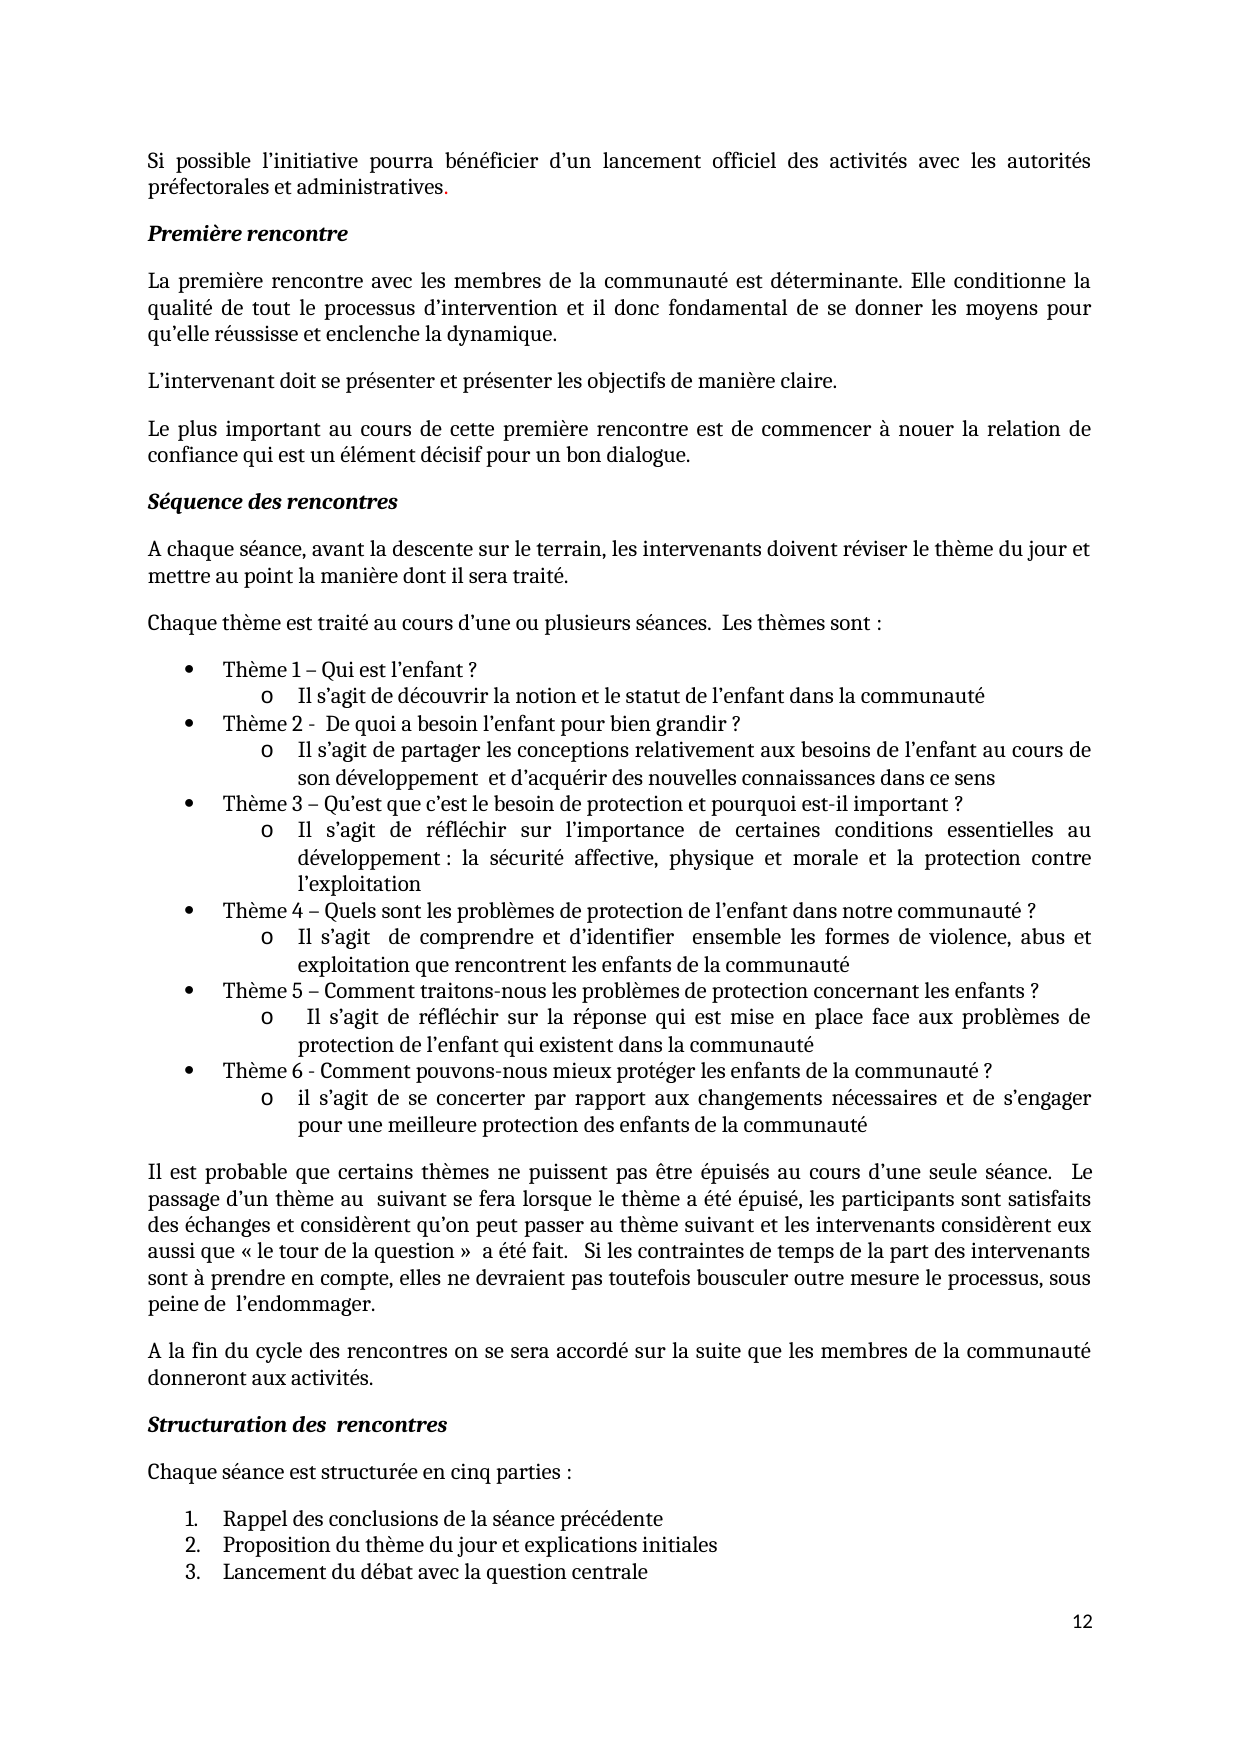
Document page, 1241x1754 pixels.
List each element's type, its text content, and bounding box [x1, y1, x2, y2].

text Chaque séance est structurée en cinq parties : [148, 1459, 1093, 1485]
text La première rencontre avec les membres de la communauté est déterminante. Elle conditionne la qualité de tout le processus d’intervention et il donc fondamental de se donner les moyens pour qu’elle réussisse et enclenche la dynamique. [148, 268, 1093, 347]
text L’intervenant doit se présenter et présenter les objectifs de manière claire. [148, 368, 1093, 394]
list Il s’agit de réfléchir sur l’importance de certaines conditions essentielles au développement : la sécurité affective, physique et morale et la protection contre l’exploitation [260, 817, 1093, 897]
list il s’agit de se concerter par rapport aux changements nécessaires et de s’engager pour une meilleure protection des enfants de la communauté [260, 1084, 1093, 1138]
list Thème 2 - De quoi a besoin l’enfant pour bien grandir ? [185, 711, 1093, 737]
list Il s’agit de partager les conceptions relativement aux besoins de l’enfant au cours de son développement et d’acquérir des nouvelles connaissances dans ce sens [260, 737, 1093, 791]
list Thème 4 – Quels sont les problèmes de protection de l’enfant dans notre communauté ? [185, 897, 1093, 924]
text A chaque séance, avant la descente sur le terrain, les intervenants doivent réviser le thème du jour et mettre au point la manière dont il sera traité. [148, 536, 1093, 589]
text Première rencontre [148, 221, 1093, 247]
list Rappel des conclusions de la séance précédente [185, 1506, 1093, 1532]
list Thème 3 – Qu’est que c’est le besoin de protection et pourquoi est-il important ? [185, 791, 1093, 817]
list Il s’agit de découvrir la notion et le statut de l’enfant dans la communauté [260, 683, 1093, 711]
list Thème 6 - Comment pouvons-nous mieux protéger les enfants de la communauté ? [185, 1058, 1093, 1084]
text Séquence des rencontres [148, 489, 1093, 515]
text Il est probable que certains thèmes ne puissent pas être épuisés au cours d’une seule séance. Le passage d’un thème au suivant se fera lorsque le thème a été épuisé, les participants sont satisfaits des échanges et considèrent qu’on peut passer au thème suivant et les intervenants considèrent eux aussi que « le tour de la question » a été fait. Si les contraintes de temps de la part des intervenants sont à prendre en compte, elles ne devraient pas toutefois bousculer outre mesure le processus, sous peine de l’endommager. [148, 1159, 1093, 1317]
list Thème 1 – Qui est l’enfant ? [185, 657, 1093, 683]
text Si possible l’initiative pourra bénéficier d’un lancement officiel des activités avec les autorités préfectorales et administratives. [148, 148, 1093, 200]
list Proposition du thème du jour et explications initiales [185, 1532, 1093, 1558]
list Thème 5 – Comment traitons-nous les problèmes de protection concernant les enfants ? [185, 978, 1093, 1004]
text Structuration des rencontres [148, 1411, 1093, 1438]
list Il s’agit de comprendre et d’identifier ensemble les formes de violence, abus et exploitation que rencontrent les enfants de la communauté [260, 924, 1093, 978]
list Lancement du débat avec la question centrale [185, 1558, 1093, 1585]
list Il s’agit de réfléchir sur la réponse qui est mise en place face aux problèmes de protection de l’enfant qui existent dans la communauté [260, 1004, 1093, 1058]
text Chaque thème est traité au cours d’une ou plusieurs séances. Les thèmes sont : [148, 610, 1093, 636]
text A la fin du cycle des rencontres on se sera accordé sur la suite que les membres de la communauté donneront aux activités. [148, 1338, 1093, 1391]
text Le plus important au cours de cette première rencontre est de commencer à nouer la relation de confiance qui est un élément décisif pour un bon dialogue. [148, 415, 1093, 468]
